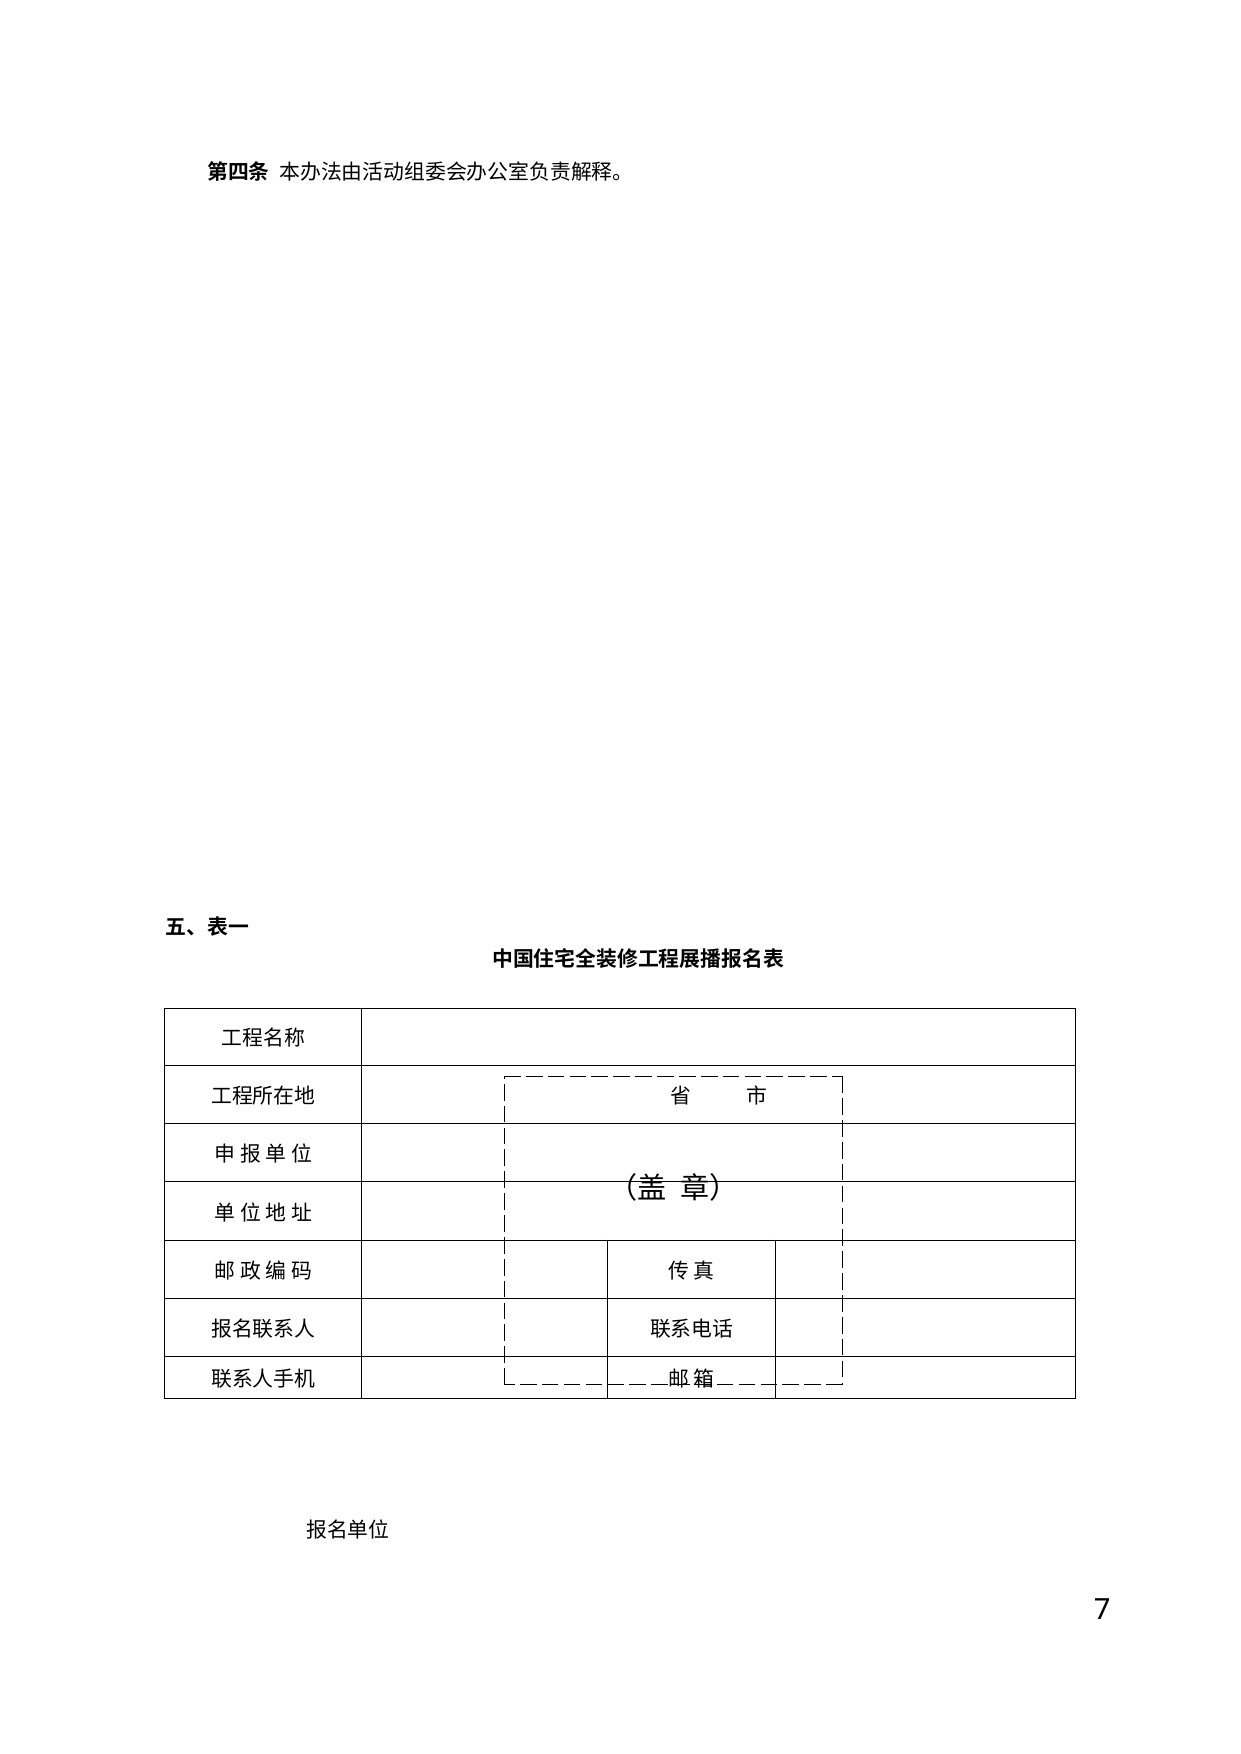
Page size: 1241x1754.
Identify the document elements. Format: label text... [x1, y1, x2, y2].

table_header [362, 1009, 1075, 1064]
table_cell 工程所在地 [165, 1066, 361, 1123]
text 第四条 本办法由活动组委会办公室负责解释。 [165, 154, 1110, 186]
table_cell 联系电话 [608, 1299, 775, 1356]
table_cell [362, 1182, 1075, 1239]
text 报名单位 [165, 1513, 1110, 1543]
text 中国住宅全装修工程展播报名表 [165, 941, 1110, 974]
table_cell [362, 1299, 607, 1356]
table_cell 单 位 地 址 [165, 1182, 361, 1239]
table_cell 报名联系人 [165, 1299, 361, 1356]
table_cell 联系人手机 [165, 1357, 361, 1398]
table_cell [362, 1241, 607, 1298]
table_cell 省 市 [362, 1066, 1075, 1123]
table_cell 传 真 [608, 1241, 775, 1298]
table_cell 邮 箱 [608, 1357, 775, 1398]
table_cell [362, 1357, 607, 1398]
list 表一 [165, 909, 1110, 941]
table_cell 邮 政 编 码 [165, 1241, 361, 1298]
table_cell [776, 1357, 1075, 1398]
table_cell [776, 1241, 1075, 1298]
table_cell 申 报 单 位 [165, 1124, 361, 1181]
table_cell [776, 1299, 1075, 1356]
table_header 工程名称 [165, 1009, 361, 1064]
table_cell [362, 1124, 1075, 1181]
